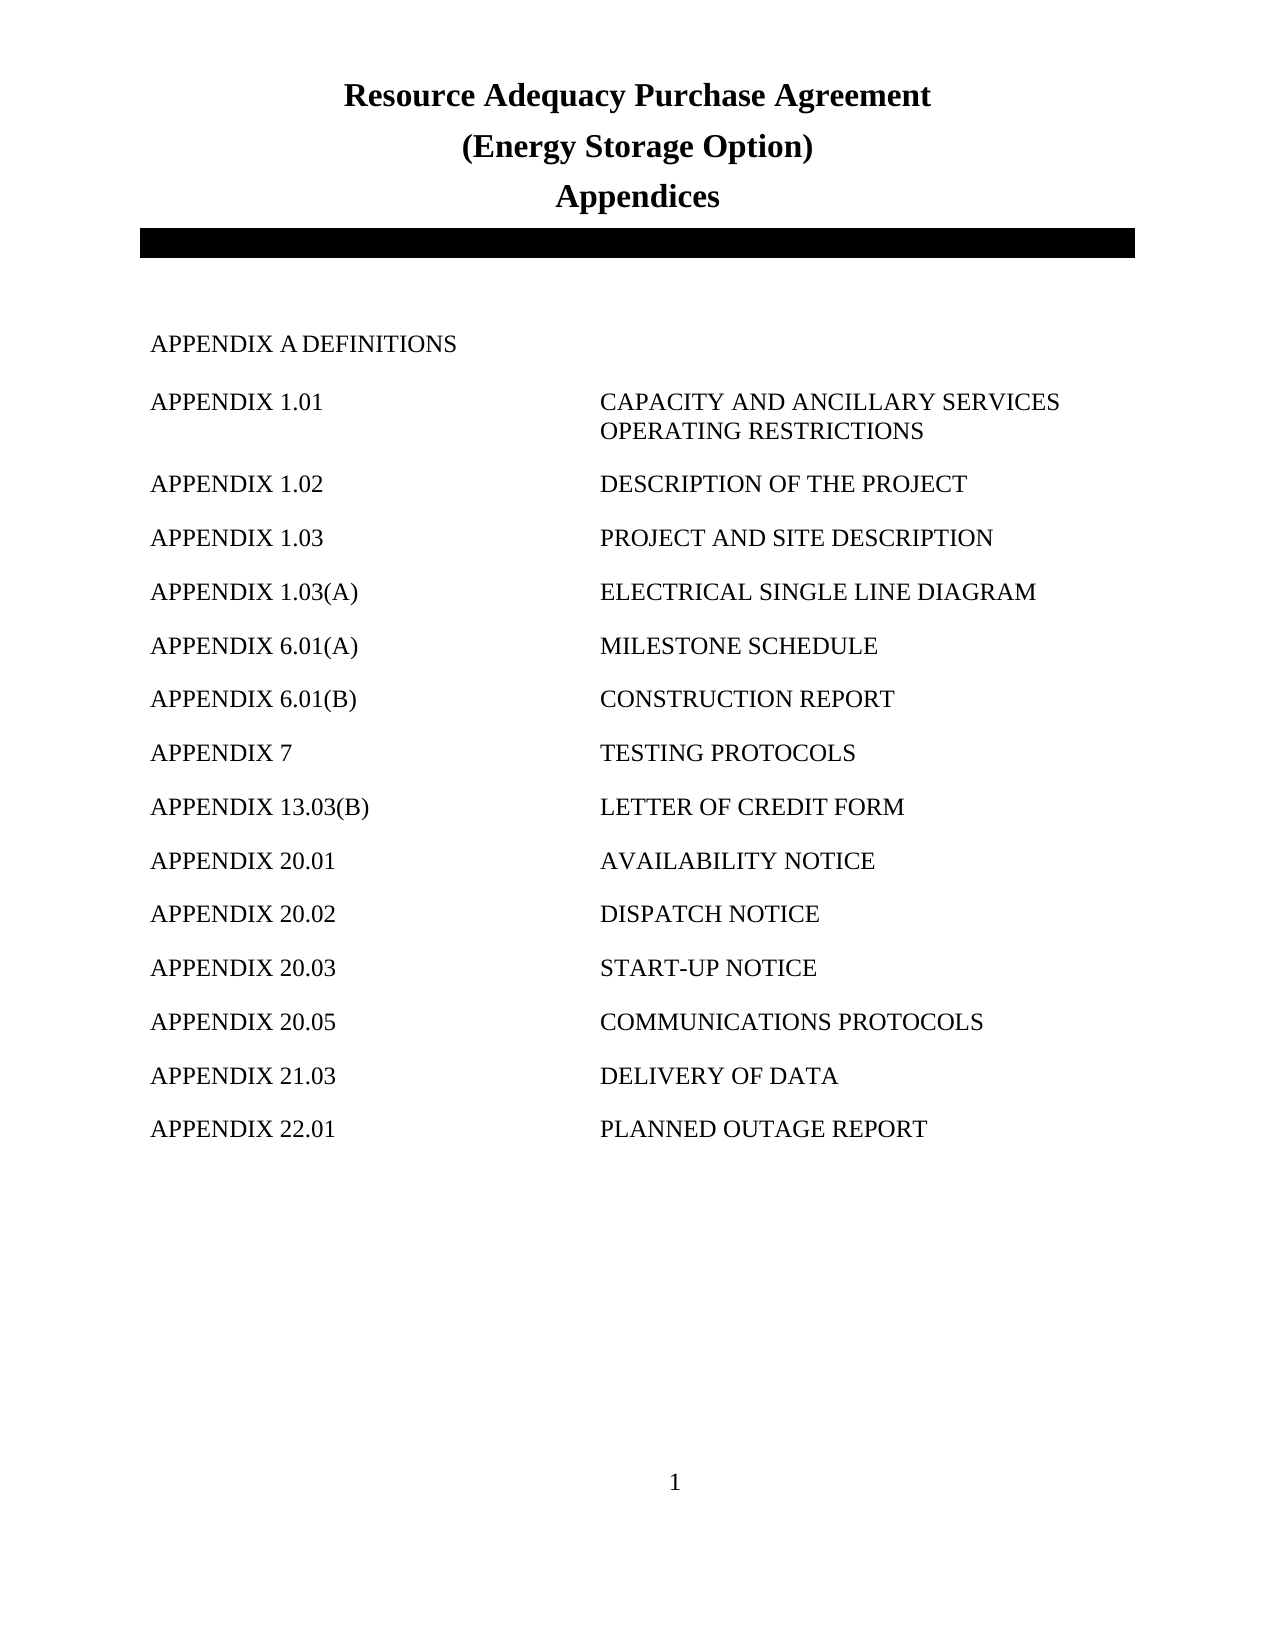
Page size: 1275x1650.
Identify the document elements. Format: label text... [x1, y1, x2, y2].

subtitle APPENDIX 7 TESTING PROTOCOLS [150, 738, 1125, 767]
subtitle APPENDIX 20.03 START-UP NOTICE [150, 953, 1125, 982]
subtitle APPENDIX 21.03 DELIVERY OF DATA [150, 1061, 1125, 1089]
subtitle APPENDIX 20.05 COMMUNICATIONS PROTOCOLS [150, 1007, 1125, 1036]
subtitle APPENDIX 22.01 PLANNED OUTAGE REPORT [150, 1114, 1125, 1143]
subtitle APPENDIX 1.03 PROJECT AND SITE DESCRIPTION [150, 523, 1125, 552]
subtitle APPENDIX 20.02 DISPATCH NOTICE [150, 899, 1125, 928]
subtitle APPENDIX A DEFINITIONS [150, 312, 1125, 362]
subtitle APPENDIX 20.01 AVAILABILITY NOTICE [150, 846, 1125, 874]
subtitle APPENDIX 1.02 DESCRIPTION OF THE PROJECT [150, 469, 1125, 498]
subtitle APPENDIX 13.03(B) LETTER OF CREDIT FORM [150, 792, 1125, 821]
subtitle APPENDIX 6.01(B) CONSTRUCTION REPORT [150, 684, 1125, 713]
subtitle APPENDIX 6.01(A) MILESTONE SCHEDULE [150, 631, 1125, 659]
subtitle APPENDIX 1.03(A) ELECTRICAL SINGLE LINE DIAGRAM [150, 577, 1125, 606]
subtitle APPENDIX 1.01 CAPACITY AND ANCILLARY SERVICES OPERATING RESTRICTIONS [150, 387, 1125, 444]
